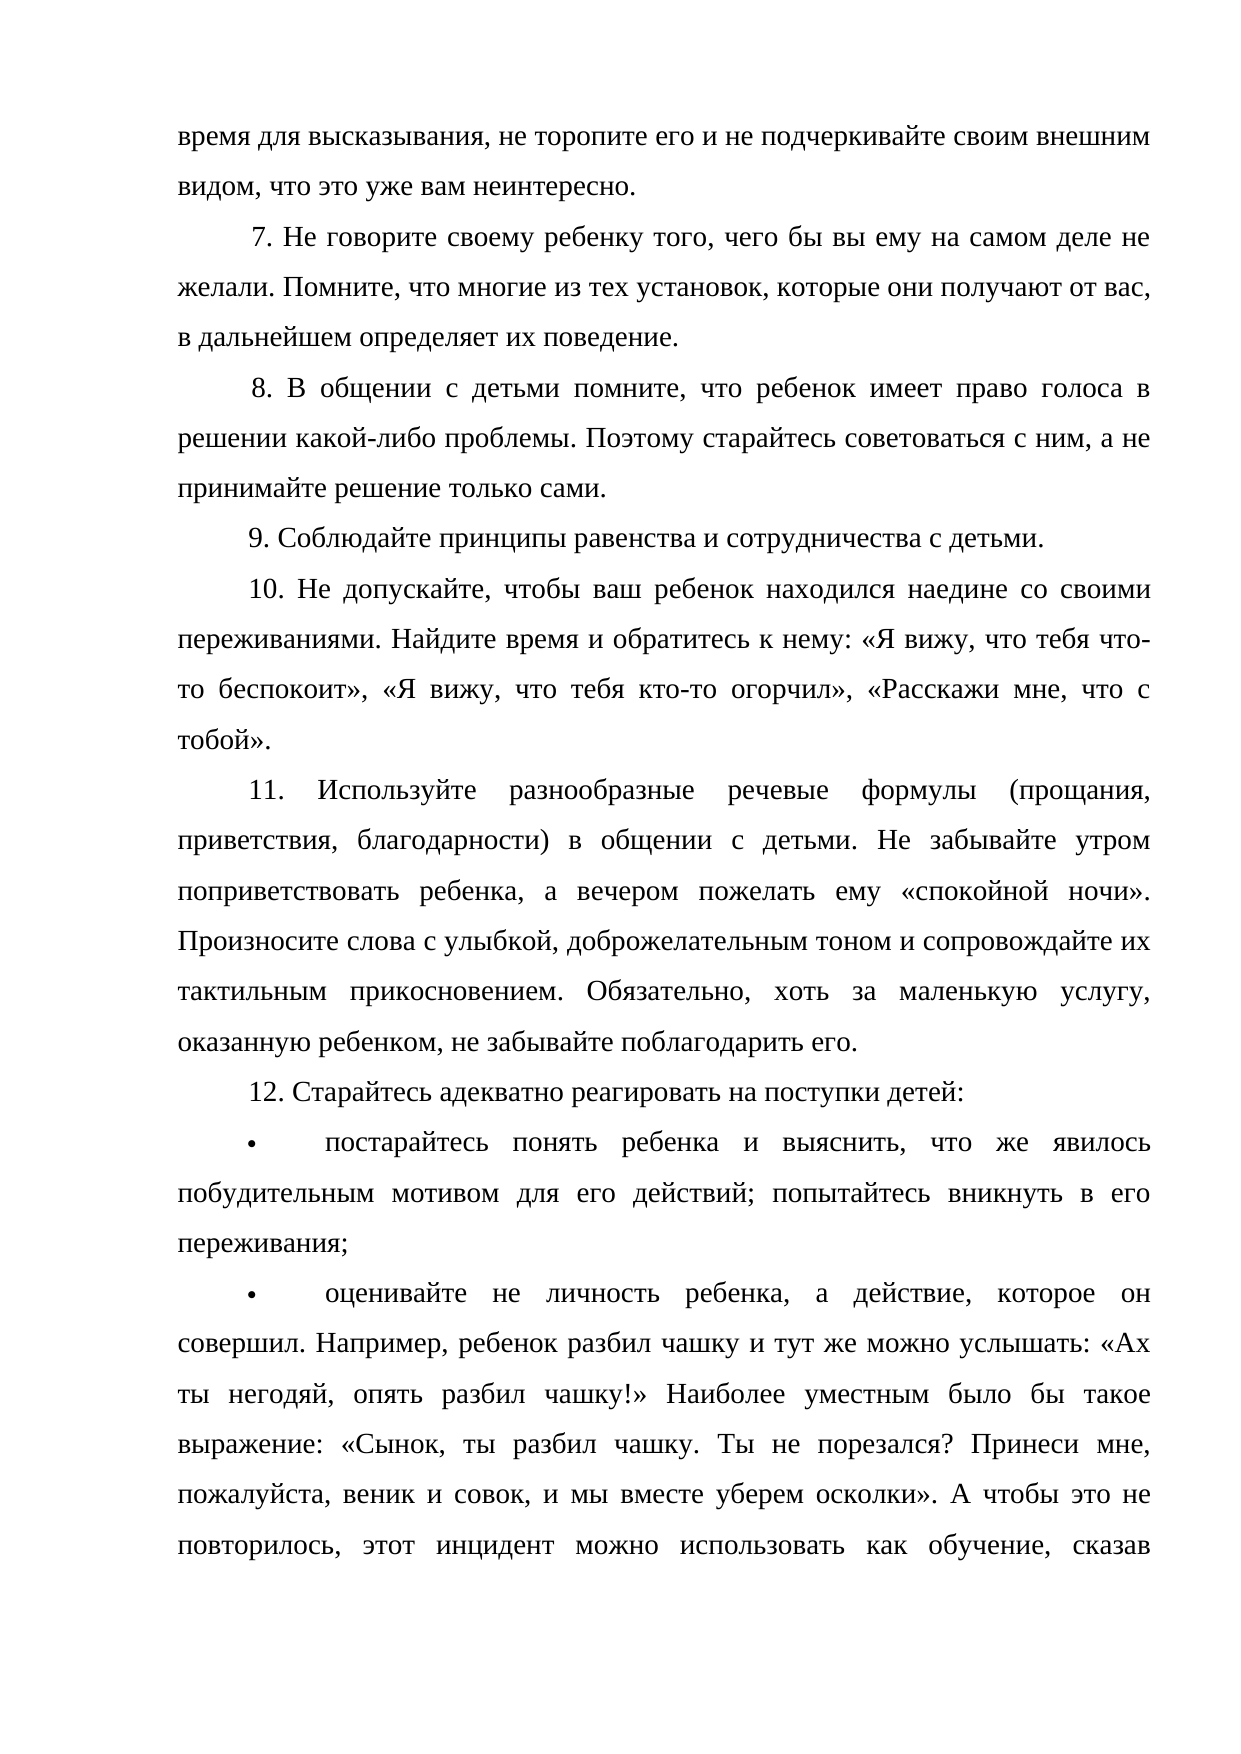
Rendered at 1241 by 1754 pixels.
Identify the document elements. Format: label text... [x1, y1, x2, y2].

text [177, 118, 1152, 202]
text 8. В общении с детьми помните, что ребенок имеет право голоса в решении какой-либо проблемы. Поэтому старайтесь советоваться с ним, а не принимайте решение только сами. [177, 370, 1152, 504]
list постарайтесь понять ребенка и выяснить, что же явилось побудительным мотивом для его действий; попытайтесь вникнуть в его переживания; [177, 1124, 1152, 1258]
text 9. Соблюдайте принципы равенства и сотрудничества с детьми. [177, 521, 1152, 554]
text 7. Не говорите своему ребенку того, чего бы вы ему на самом деле не желали. Помните, что многие из тех установок, которые они получают от вас, в дальнейшем определяет их поведение. [177, 219, 1152, 353]
text 10. Не допускайте, чтобы ваш ребенок находился наедине со своими переживаниями. Найдите время и обратитесь к нему: «Я вижу, что тебя что-то беспокоит», «Я вижу, что тебя кто-то огорчил», «Расскажи мне, что с тобой». [177, 571, 1152, 755]
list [177, 1275, 1152, 1560]
text 11. Используйте разнообразные речевые формулы (прощания, приветствия, благодарности) в общении с детьми. Не забывайте утром поприветствовать ребенка, а вечером пожелать ему «спокойной ночи». Произносите слова с улыбкой, доброжелательным тоном и сопровождайте их тактильным прикосновением. Обязательно, хоть за маленькую услугу, оказанную ребенком, не забывайте поблагодарить его. [177, 772, 1152, 1057]
text 12. Старайтесь адекватно реагировать на поступки детей: [177, 1074, 1152, 1108]
